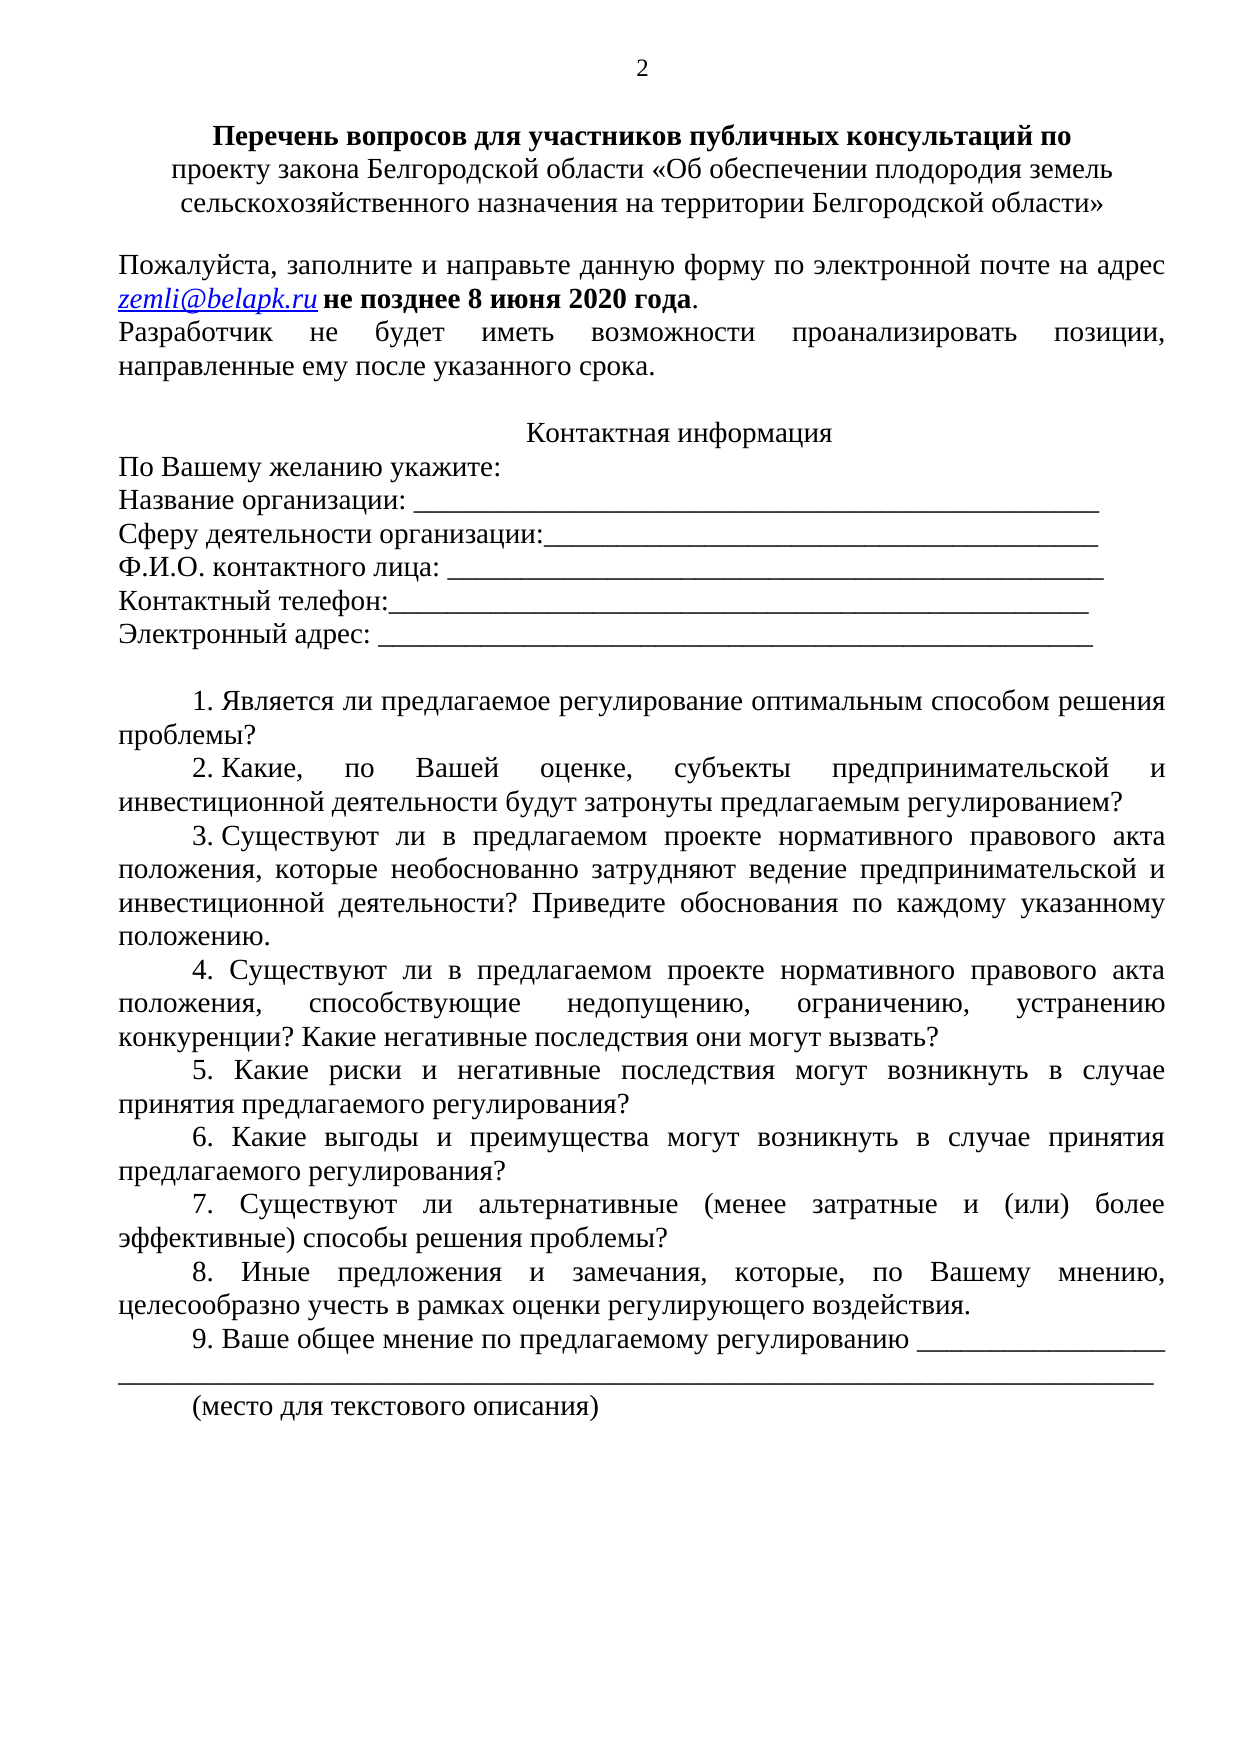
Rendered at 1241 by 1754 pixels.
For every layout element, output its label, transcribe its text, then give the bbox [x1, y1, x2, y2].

text Сферу деятельности организации:______________________________________ [118, 516, 1166, 549]
text Контактный телефон:________________________________________________ [118, 583, 1166, 616]
text По Вашему желанию укажите: [118, 449, 1166, 482]
text 7. Существуют ли альтернативные (менее затратные и (или) более эффективные) способы решения проблемы? [118, 1187, 1166, 1254]
text 9. Ваше общее мнение по предлагаемому регулированию _________________ _______________________________________________________________________ [118, 1321, 1166, 1388]
text Название организации: _______________________________________________ [118, 482, 1166, 516]
text Перечень вопросов для участников публичных консультаций по [118, 118, 1166, 152]
text 2. Какие, по Вашей оценке, субъекты предпринимательской и инвестиционной деятельности будут затронуты предлагаемым регулированием? [118, 751, 1166, 818]
text Ф.И.О. контактного лица: _____________________________________________ [118, 549, 1166, 583]
text 1. Является ли предлагаемое регулирование оптимальным способом решения проблемы? [118, 683, 1166, 751]
text Разработчик не будет иметь возможности проанализировать позиции, направленные ему после указанного срока. [118, 314, 1166, 382]
text проекту закона Белгородской области «Об обеспечении плодородия земель сельскохозяйственного назначения на территории Белгородской области» [118, 152, 1166, 219]
text 5. Какие риски и негативные последствия могут возникнуть в случае принятия предлагаемого регулирования? [118, 1052, 1166, 1119]
text Пожалуйста, заполните и направьте данную форму по электронной почте на адрес zemli@belapk.ru не позднее 8 июня 2020 года. [118, 247, 1166, 314]
text 8. Иные предложения и замечания, которые, по Вашему мнению, целесообразно учесть в рамках оценки регулирующего воздействия. [118, 1254, 1166, 1321]
text Электронный адрес: _________________________________________________ [118, 616, 1166, 650]
text Контактная информация [118, 415, 1166, 449]
text 4. Существуют ли в предлагаемом проекте нормативного правового акта положения, способствующие недопущению, ограничению, устранению конкуренции? Какие негативные последствия они могут вызвать? [118, 952, 1166, 1052]
text 3. Существуют ли в предлагаемом проекте нормативного правового акта положения, которые необоснованно затрудняют ведение предпринимательской и инвестиционной деятельности? Приведите обоснования по каждому указанному положению. [118, 818, 1166, 952]
text (место для текстового описания) [118, 1388, 1166, 1421]
text 6. Какие выгоды и преимущества могут возникнуть в случае принятия предлагаемого регулирования? [118, 1119, 1166, 1187]
